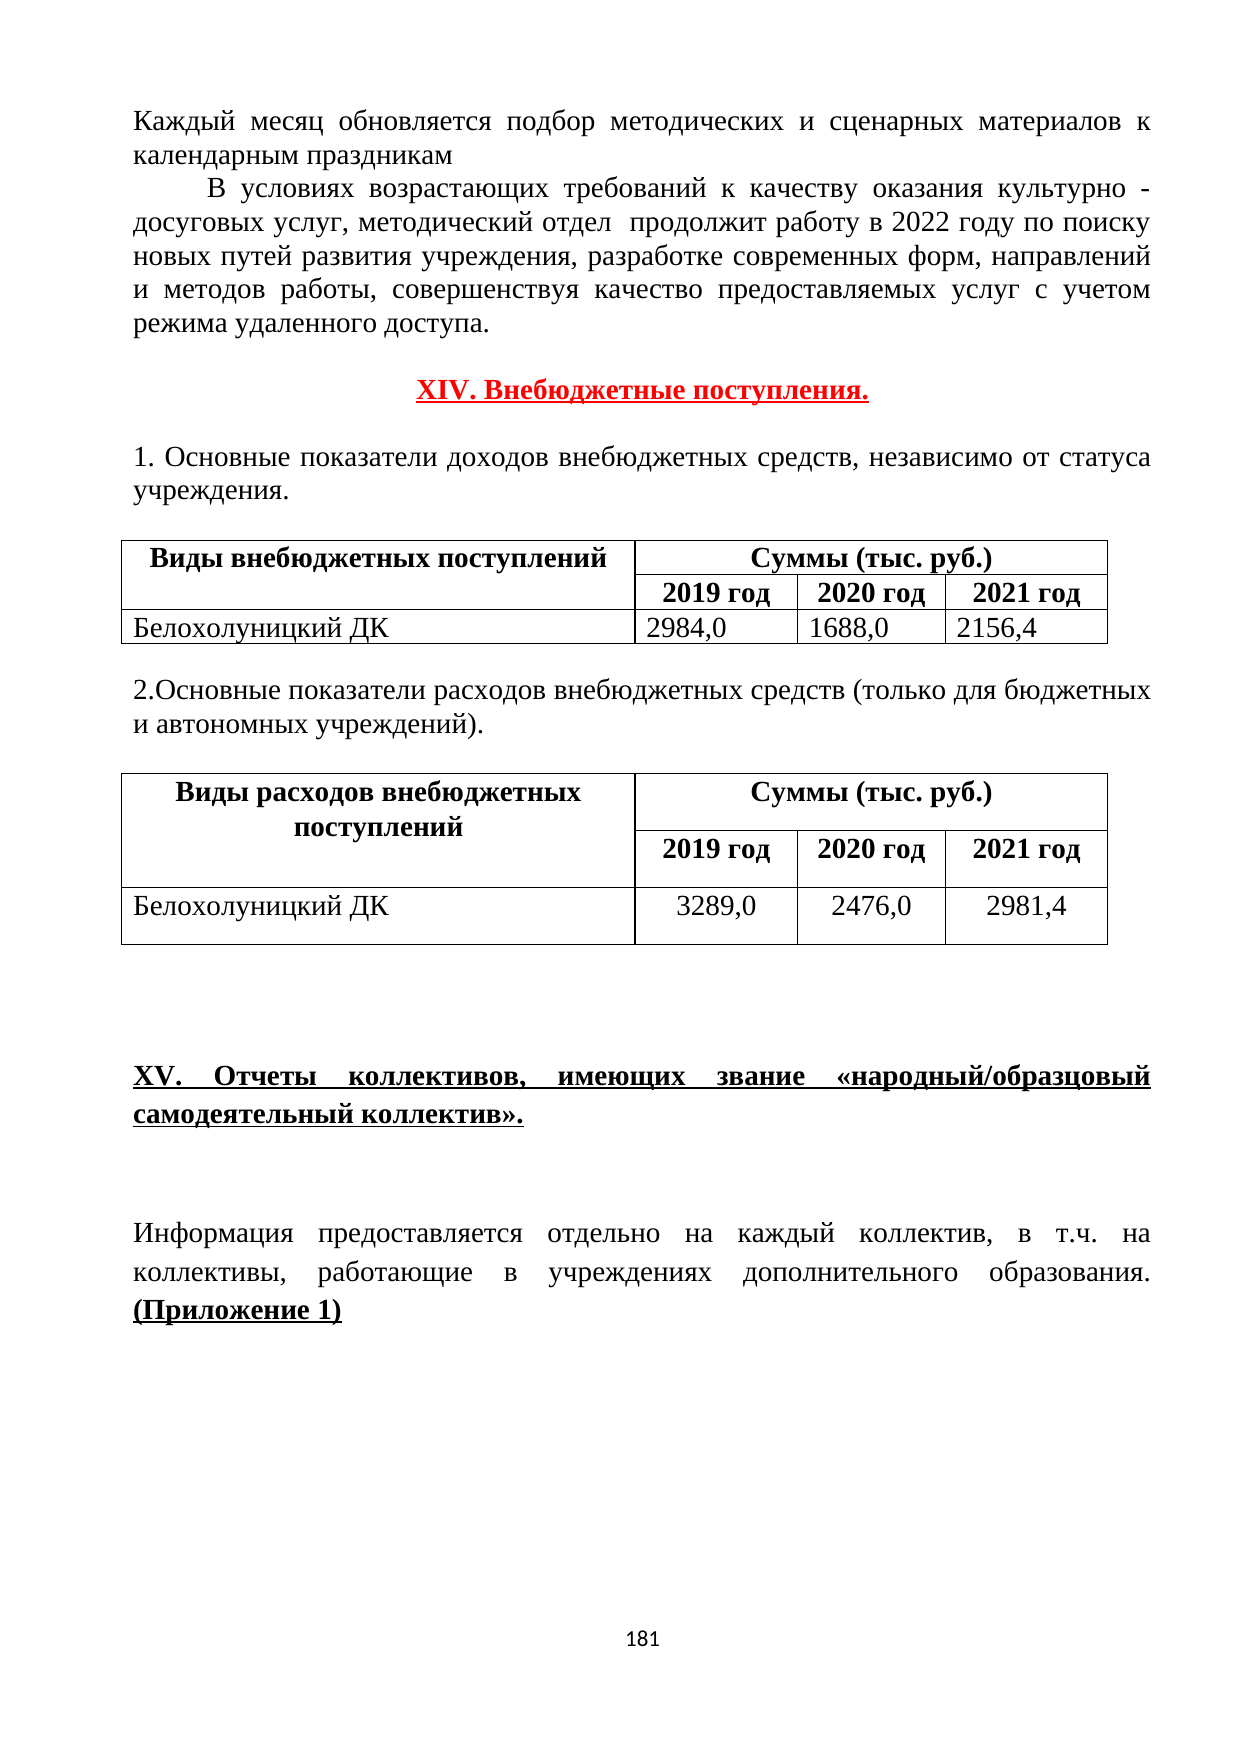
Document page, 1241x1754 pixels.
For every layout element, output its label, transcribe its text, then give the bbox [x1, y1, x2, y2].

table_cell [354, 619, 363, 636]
text В условиях возрастающих требований к качеству оказания культурно - досуговых услуг, методический отдел продолжит работу в 2022 году по поиску новых путей развития учреждения, разработке современных форм, направлений и методов работы, совершенствуя качество предоставляемых услуг с учетом режима удаленного доступа. [133, 171, 1152, 338]
text 2.Основные показатели расходов внебюджетных средств (только для бюджетных и автономных учреждений). [133, 672, 1152, 739]
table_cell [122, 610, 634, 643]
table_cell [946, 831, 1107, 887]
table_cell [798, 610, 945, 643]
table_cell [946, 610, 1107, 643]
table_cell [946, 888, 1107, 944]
text XIV. Внебюджетные поступления. [133, 372, 1152, 405]
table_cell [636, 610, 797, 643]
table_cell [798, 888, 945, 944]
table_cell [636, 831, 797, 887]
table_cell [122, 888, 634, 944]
text XV. Отчеты коллективов, имеющих звание «народный/образцовый самодеятельный коллектив». [133, 1058, 1152, 1130]
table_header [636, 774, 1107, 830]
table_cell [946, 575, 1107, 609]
list 1. Основные показатели доходов внебюджетных средств, независимо от статуса учреждения. [133, 439, 1152, 506]
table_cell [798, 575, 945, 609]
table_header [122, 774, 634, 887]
text Каждый месяц обновляется подбор методических и сценарных материалов к календарным праздникам [133, 103, 1152, 171]
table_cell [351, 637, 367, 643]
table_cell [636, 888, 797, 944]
text Информация предоставляется отдельно на каждый коллектив, в т.ч. на коллективы, работающие в учреждениях дополнительного образования.(Приложение 1) [133, 1215, 1152, 1326]
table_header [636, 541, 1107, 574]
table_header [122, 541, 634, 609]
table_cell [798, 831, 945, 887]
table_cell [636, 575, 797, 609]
